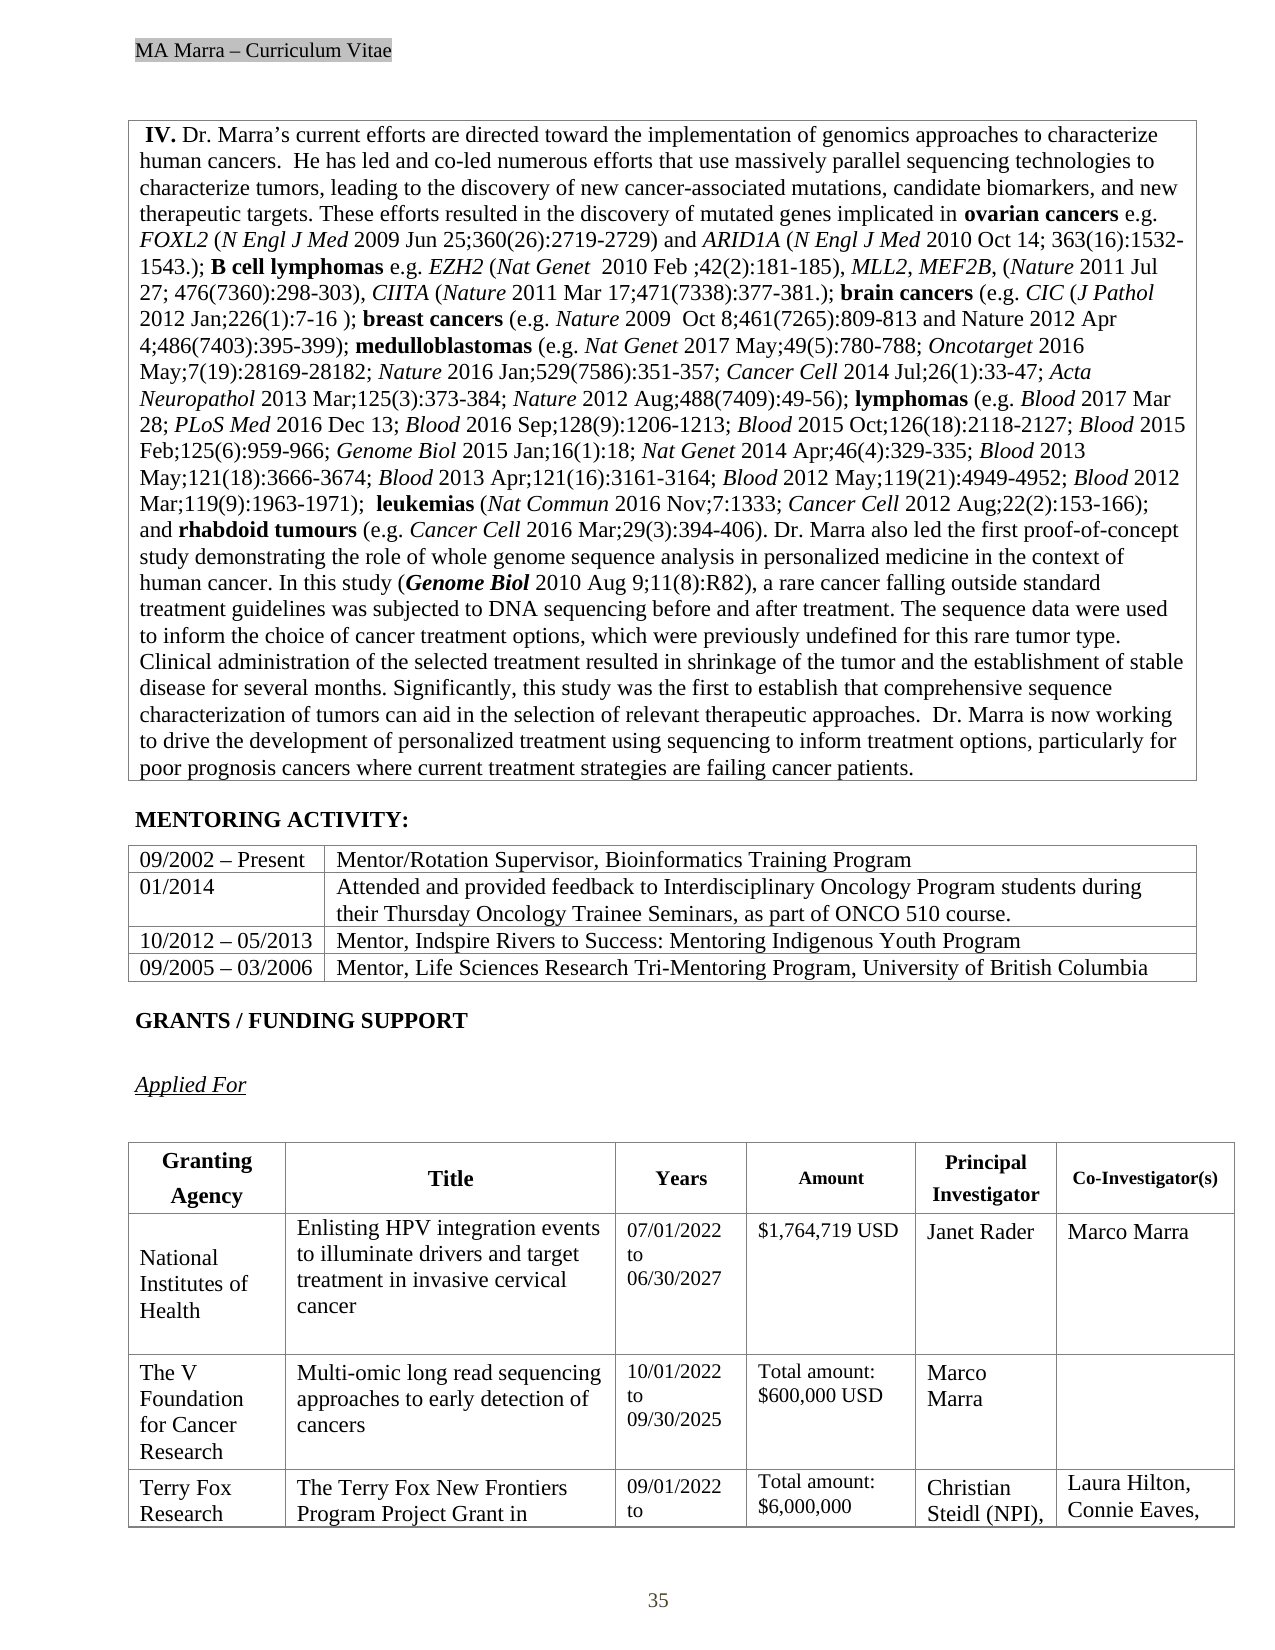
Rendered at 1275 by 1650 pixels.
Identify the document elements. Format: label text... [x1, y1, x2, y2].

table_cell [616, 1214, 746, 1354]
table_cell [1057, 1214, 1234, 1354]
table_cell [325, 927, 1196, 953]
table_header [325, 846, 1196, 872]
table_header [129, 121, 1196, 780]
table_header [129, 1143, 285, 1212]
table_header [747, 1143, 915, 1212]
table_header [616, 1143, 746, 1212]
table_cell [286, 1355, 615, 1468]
subtitle MENTORING ACTIVITY: [135, 806, 1181, 832]
subtitle GRANTS / FUNDING SUPPORT [135, 1007, 1181, 1033]
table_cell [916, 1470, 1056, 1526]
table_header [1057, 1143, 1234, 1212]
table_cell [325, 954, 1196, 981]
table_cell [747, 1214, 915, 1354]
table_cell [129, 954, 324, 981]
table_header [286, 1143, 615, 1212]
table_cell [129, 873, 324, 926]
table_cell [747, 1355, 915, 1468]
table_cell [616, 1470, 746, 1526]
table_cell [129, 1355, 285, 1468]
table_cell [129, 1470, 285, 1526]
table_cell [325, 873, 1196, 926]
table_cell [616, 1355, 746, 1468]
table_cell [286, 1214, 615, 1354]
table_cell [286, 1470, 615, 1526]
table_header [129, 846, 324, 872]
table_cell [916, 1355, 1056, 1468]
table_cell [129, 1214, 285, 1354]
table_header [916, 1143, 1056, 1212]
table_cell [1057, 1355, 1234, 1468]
subtitle Applied For [135, 1071, 1181, 1097]
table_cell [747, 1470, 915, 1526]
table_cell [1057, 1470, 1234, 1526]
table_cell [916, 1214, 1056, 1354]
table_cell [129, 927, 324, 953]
